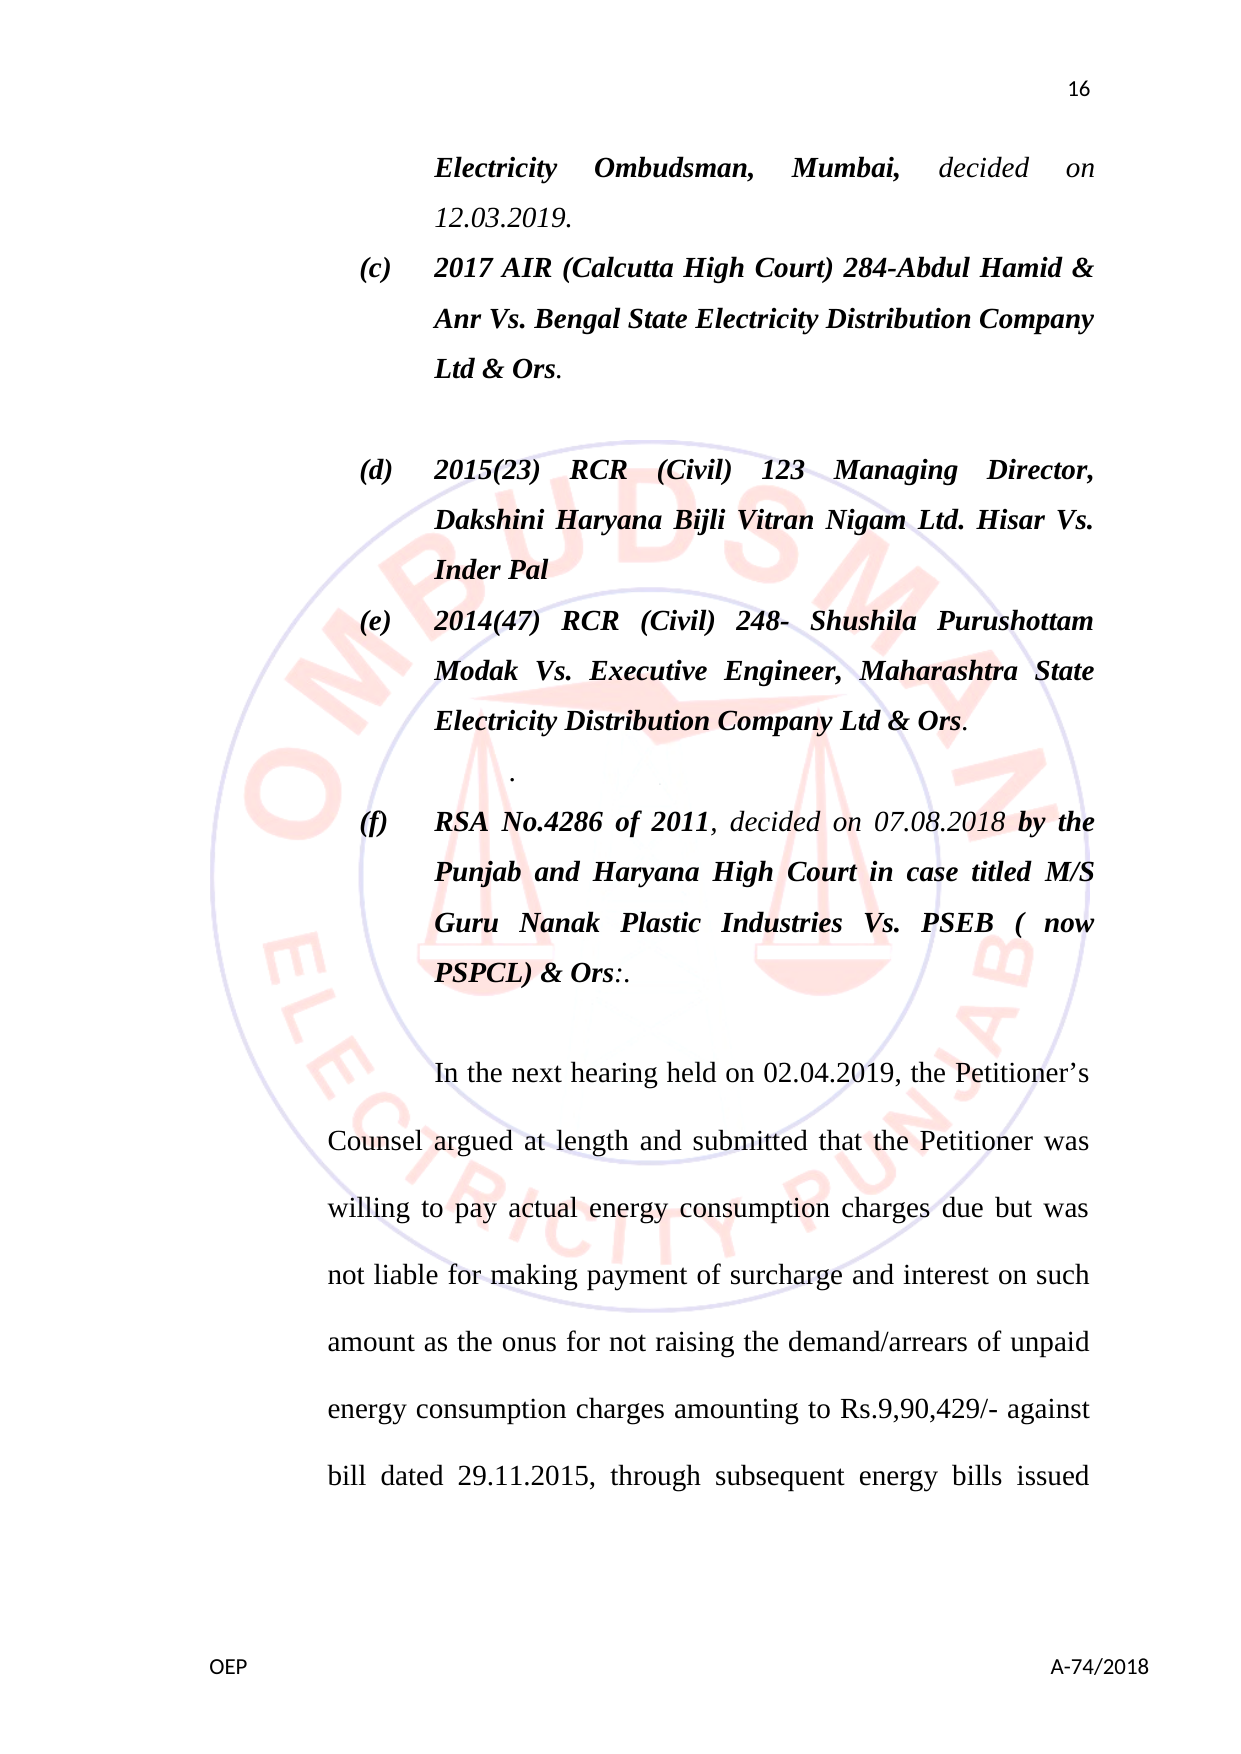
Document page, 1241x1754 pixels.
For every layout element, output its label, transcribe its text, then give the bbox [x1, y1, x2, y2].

list 2015(23) RCR (Civil) 123 Managing Director, Dakshini Haryana Bijli Vitran Nigam Ltd. Hisar Vs. Inder Pal [359, 452, 1095, 586]
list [359, 150, 1095, 234]
list . [509, 754, 1090, 787]
list RSA No.4286 of 2011, decided on 07.08.2018 by the Punjab and Haryana High Court in case titled M/S Guru Nanak Plastic Industries Vs. PSEB ( now PSPCL) & Ors:. [359, 804, 1095, 988]
list 2017 AIR (Calcutta High Court) 284-Abdul Hamid & Anr Vs. Bengal State Electricity Distribution Company Ltd & Ors. [359, 251, 1095, 385]
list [327, 1056, 1090, 1492]
list 2014(47) RCR (Civil) 248- Shushila Purushottam Modak Vs. Executive Engineer, Maharashtra State Electricity Distribution Company Ltd & Ors. [359, 603, 1095, 737]
